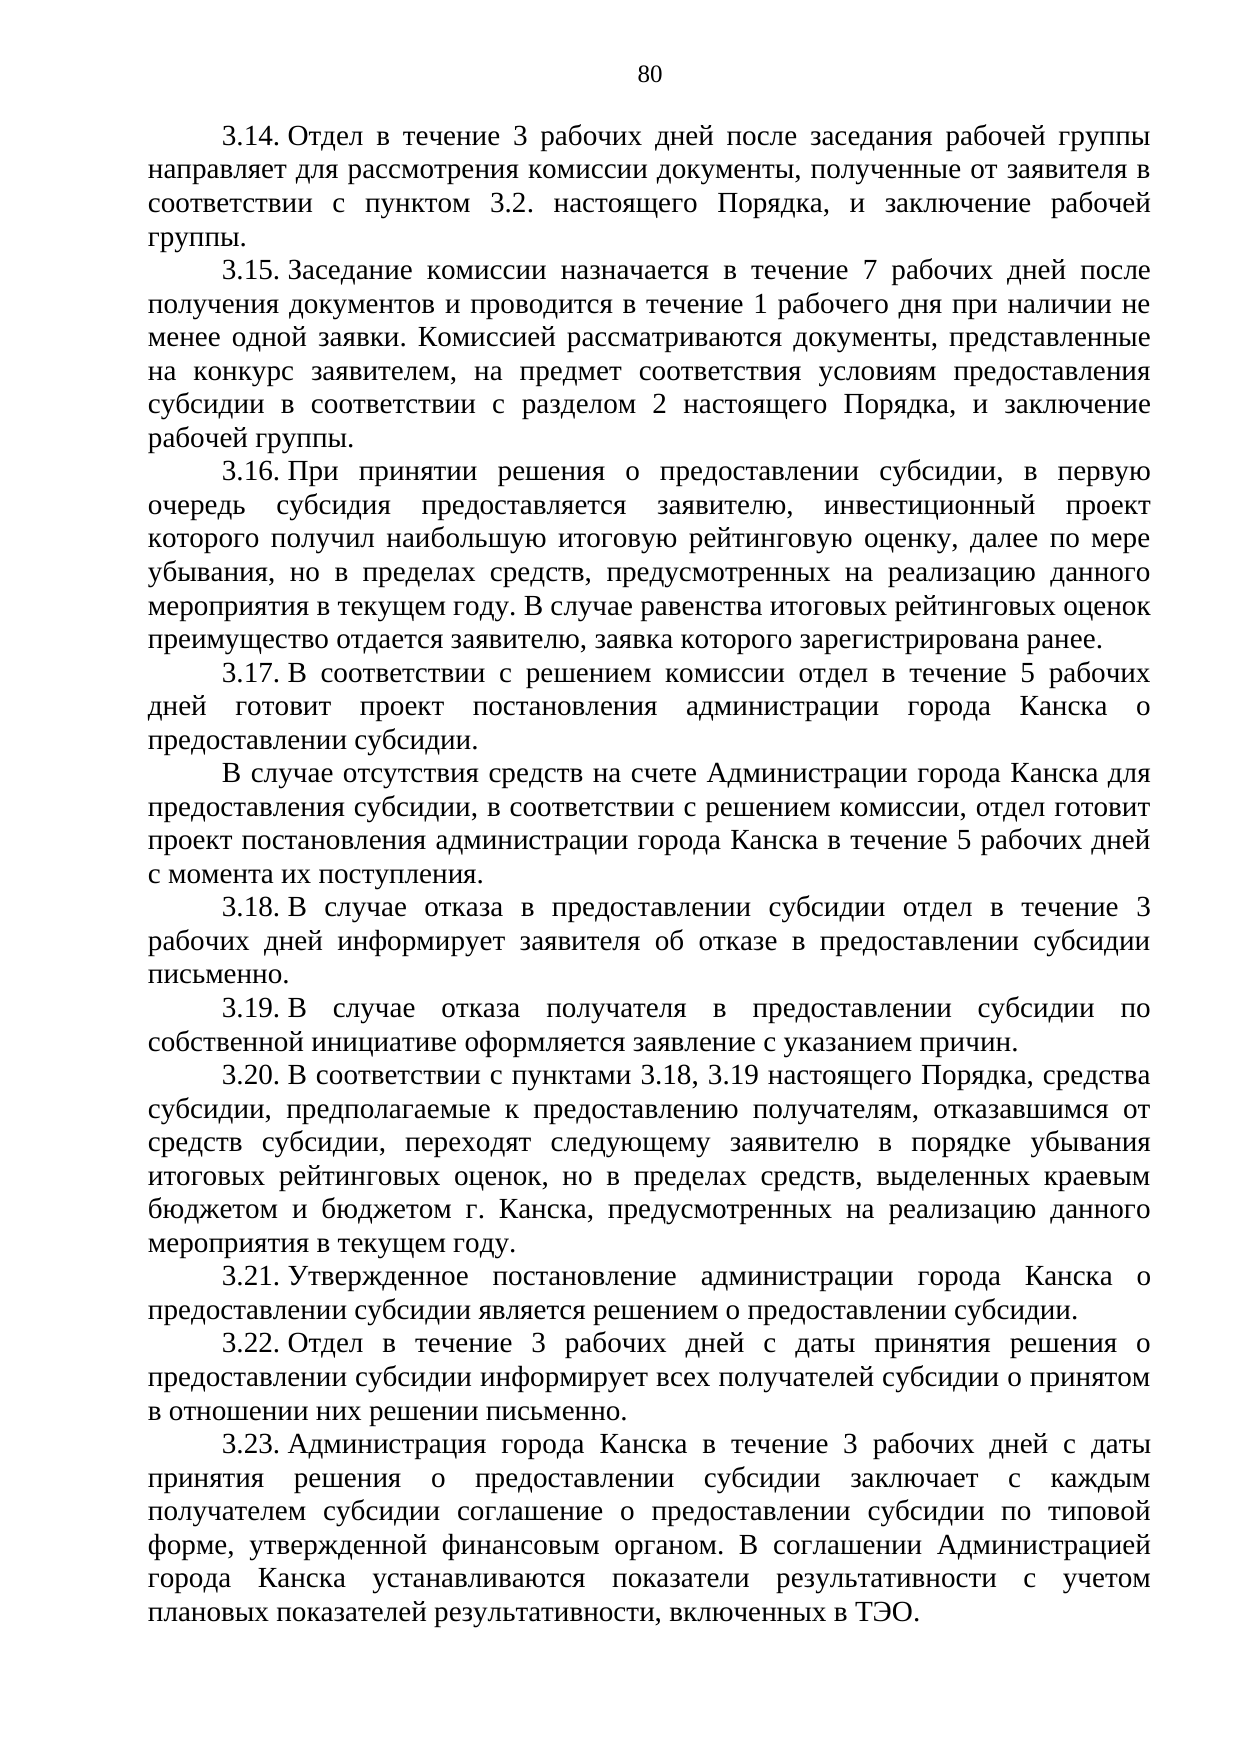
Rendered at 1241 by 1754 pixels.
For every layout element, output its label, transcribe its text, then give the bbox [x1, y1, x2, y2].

list Администрация города Канска в течение 3 рабочих дней с даты принятия решения о предоставлении субсидии заключает с каждым получателем субсидии соглашение о предоставлении субсидии по типовой форме, утвержденной финансовым органом. В соглашении Администрацией города Канска устанавливаются показатели результативности с учетом плановых показателей результативности, включенных в ТЭО. [148, 1426, 1152, 1627]
list В соответствии с пунктами 3.18, 3.19 настоящего Порядка, средства субсидии, предполагаемые к предоставлению получателям, отказавшимся от средств субсидии, переходят следующему заявителю в порядке убывания итоговых рейтинговых оценок, но в пределах средств, выделенных краевым бюджетом и бюджетом г. Канска, предусмотренных на реализацию данного мероприятия в текущем году. [148, 1057, 1152, 1258]
text В случае отсутствия средств на счете Администрации города Канска для предоставления субсидии, в соответствии с решением комиссии, отдел готовит проект постановления администрации города Канска в течение 5 рабочих дней с момента их поступления. [148, 755, 1152, 889]
list Отдел в течение 3 рабочих дней с даты принятия решения о предоставлении субсидии информирует всех получателей субсидии о принятом в отношении них решении письменно. [148, 1326, 1152, 1426]
list Отдел в течение 3 рабочих дней после заседания рабочей группы направляет для рассмотрения комиссии документы, полученные от заявителя в соответствии с пунктом 3.2. настоящего Порядка, и заключение рабочей группы. [148, 118, 1152, 252]
list Заседание комиссии назначается в течение 7 рабочих дней после получения документов и проводится в течение 1 рабочего дня при наличии не менее одной заявки. Комиссией рассматриваются документы, представленные на конкурс заявителем, на предмет соответствия условиям предоставления субсидии в соответствии с разделом 2 настоящего Порядка, и заключение рабочей группы. [148, 252, 1152, 453]
list В случае отказа в предоставлении субсидии отдел в течение 3 рабочих дней информирует заявителя об отказе в предоставлении субсидии письменно. [148, 889, 1152, 990]
list В случае отказа получателя в предоставлении субсидии по собственной инициативе оформляется заявление с указанием причин. [148, 990, 1152, 1057]
list В соответствии с решением комиссии отдел в течение 5 рабочих дней готовит проект постановления администрации города Канска о предоставлении субсидии. [148, 655, 1152, 755]
list Утвержденное постановление администрации города Канска о предоставлении субсидии является решением о предоставлении субсидии. [148, 1258, 1152, 1326]
list При принятии решения о предоставлении субсидии, в первую очередь субсидия предоставляется заявителю, инвестиционный проект которого получил наибольшую итоговую рейтинговую оценку, далее по мере убывания, но в пределах средств, предусмотренных на реализацию данного мероприятия в текущем году. В случае равенства итоговых рейтинговых оценок преимущество отдается заявителю, заявка которого зарегистрирована ранее. [148, 453, 1152, 655]
